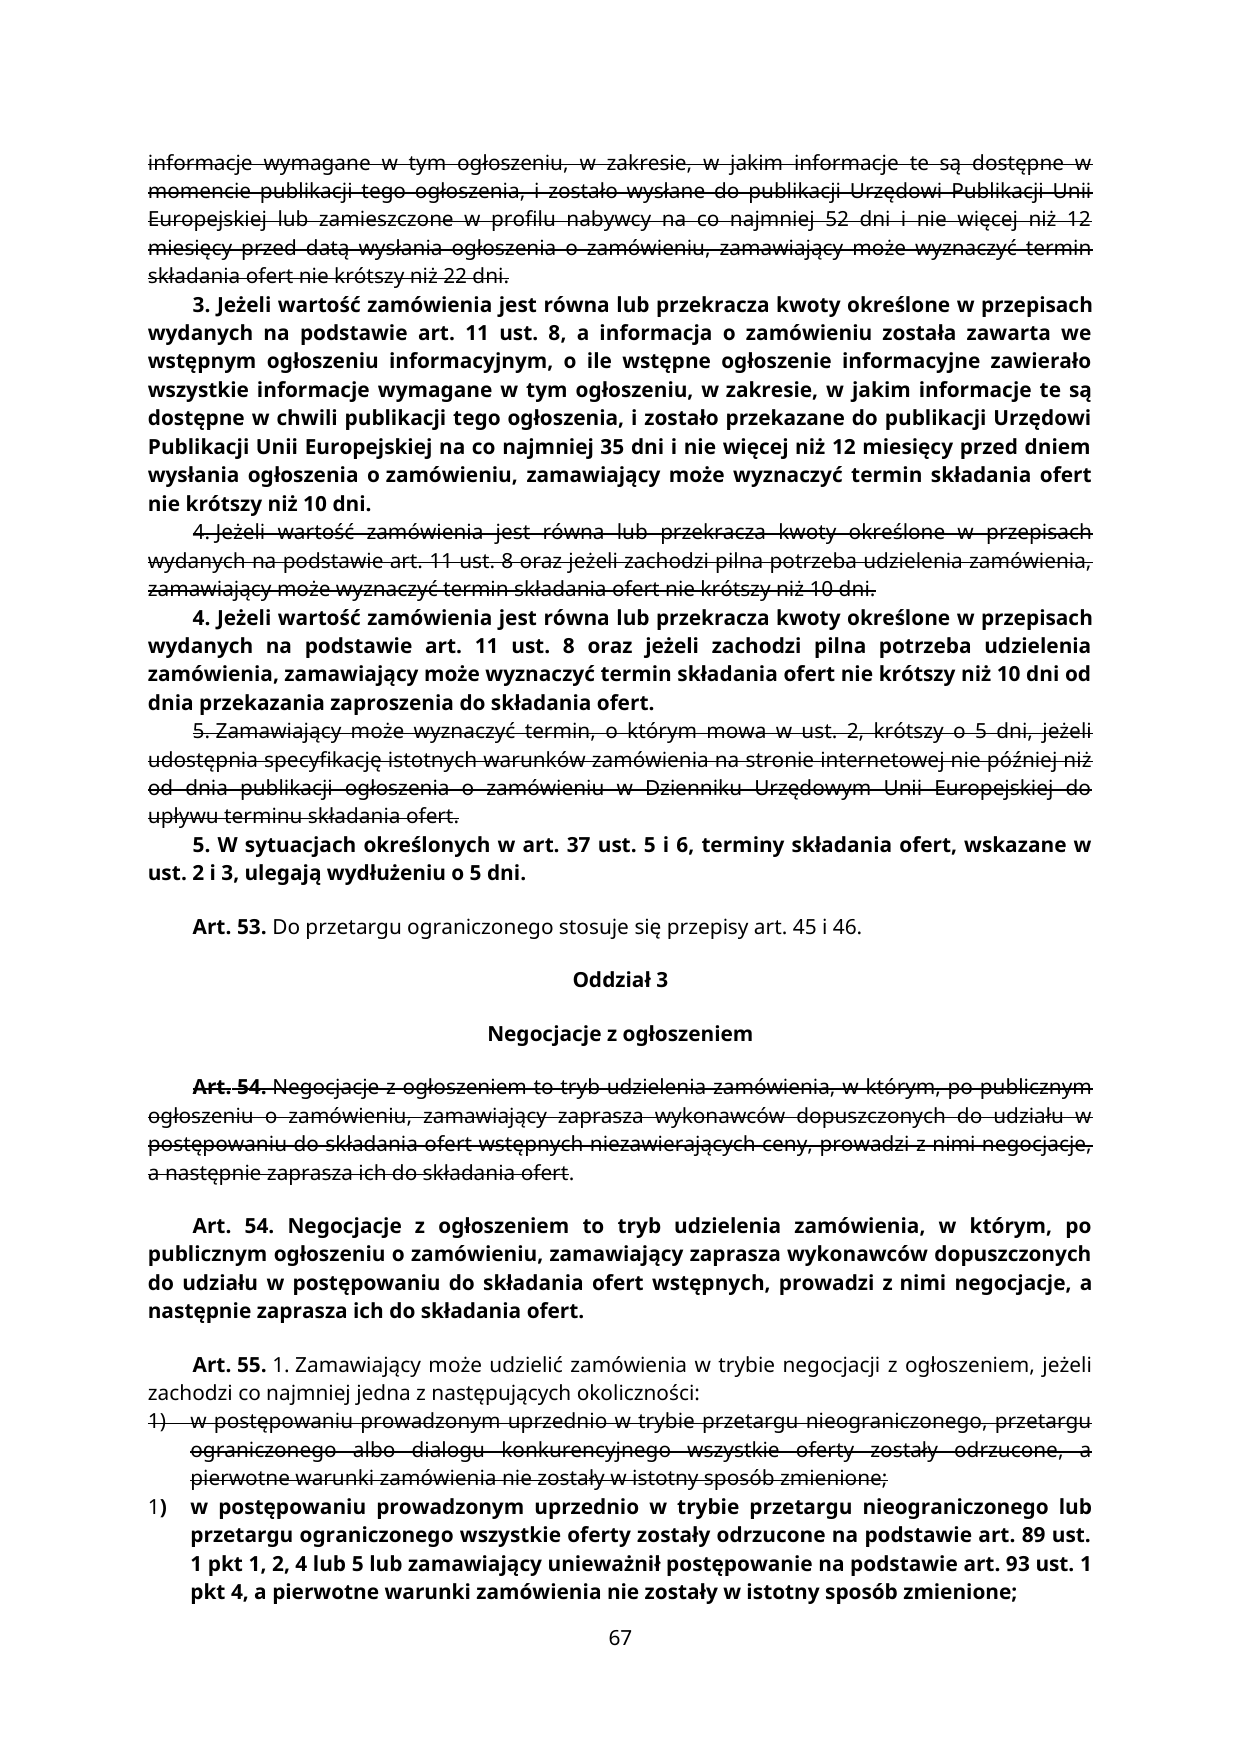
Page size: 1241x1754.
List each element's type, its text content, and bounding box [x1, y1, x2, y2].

text 4. Jeżeli wartość zamówienia jest równa lub przekracza kwoty określone w przepisach wydanych na podstawie art. 11 ust. 8 oraz jeżeli zachodzi pilna potrzeba udzielenia zamówienia, zamawiający może wyznaczyć termin składania ofert nie krótszy niż 10 dni. [148, 563, 1093, 603]
text Negocjacje z ogłoszeniem [148, 1019, 1093, 1047]
text Oddział 3 [148, 965, 1093, 994]
text 3. Jeżeli wartość zamówienia jest równa lub przekracza kwoty określone w przepisach wydanych na podstawie art. 11 ust. 8, a informacja o zamówieniu została zawarta we wstępnym ogłoszeniu informacyjnym, o ile wstępne ogłoszenie informacyjne zawierało wszystkie informacje wymagane w tym ogłoszeniu, w zakresie, w jakim informacje te są dostępne w chwili publikacji tego ogłoszenia, i zostało przekazane do publikacji Urzędowi Publikacji Unii Europejskiej na co najmniej 35 dni i nie więcej niż 12 miesięcy przed dniem wysłania ogłoszenia o zamówieniu, zamawiający może wyznaczyć termin składania ofert nie krótszy niż 10 dni. [148, 290, 1093, 517]
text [148, 148, 1093, 164]
text Art. 53. Do przetargu ograniczonego stosuje się przepisy art. 45 i 46. [148, 912, 1093, 940]
text 5. Zamawiający może wyznaczyć termin, o którym mowa w ust. 2, krótszy o 5 dni, jeżeli udostępnia specyfikację istotnych warunków zamówienia na stronie internetowej nie później niż od dnia publikacji ogłoszenia o zamówieniu w Dzienniku Urzędowym Unii Europejskiej do upływu terminu składania ofert. [148, 762, 1093, 830]
text 5. W sytuacjach określonych w art. 37 ust. 5 i 6, terminy składania ofert, wskazane w ust. 2 i 3, ulegają wydłużeniu o 5 dni. [148, 830, 1093, 887]
text Art. 54. Negocjacje z ogłoszeniem to tryb udzielenia zamówienia, w którym, po publicznym ogłoszeniu o zamówieniu, zamawiający zaprasza wykonawców dopuszczonych do udziału w postępowaniu do składania ofert wstępnych niezawierających ceny, prowadzi z nimi negocjacje, a następnie zaprasza ich do składania ofert. [148, 1147, 1093, 1186]
text 5. Zamawiający może wyznaczyć termin, o którym mowa w ust. 2, krótszy o 5 dni, jeżeli udostępnia specyfikację istotnych warunków zamówienia na stronie internetowej nie później niż od dnia publikacji ogłoszenia o zamówieniu w Dzienniku Urzędowym Unii Europejskiej do upływu terminu składania ofert. [148, 716, 1093, 761]
text 4. Jeżeli wartość zamówienia jest równa lub przekracza kwoty określone w przepisach wydanych na podstawie art. 11 ust. 8 oraz jeżeli zachodzi pilna potrzeba udzielenia zamówienia, zamawiający może wyznaczyć termin składania ofert nie krótszy niż 10 dni. [148, 517, 1093, 562]
text Art. 55. 1. Zamawiający może udzielić zamówienia w trybie negocjacji z ogłoszeniem, jeżeli zachodzi co najmniej jedna z następujących okoliczności: [148, 1350, 1093, 1407]
text 1) w postępowaniu prowadzonym uprzednio w trybie przetargu nieograniczonego, przetargu ograniczonego albo dialogu konkurencyjnego wszystkie oferty zostały odrzucone, a pierwotne warunki zamówienia nie zostały w istotny sposób zmienione; [148, 1407, 1093, 1492]
text Art. 54. Negocjacje z ogłoszeniem to tryb udzielenia zamówienia, w którym, po publicznym ogłoszeniu o zamówieniu, zamawiający zaprasza wykonawców dopuszczonych do udziału w postępowaniu do składania ofert wstępnych, prowadzi z nimi negocjacje, a następnie zaprasza ich do składania ofert. [148, 1211, 1093, 1325]
text 1) w postępowaniu prowadzonym uprzednio w trybie przetargu nieograniczonego lub przetargu ograniczonego wszystkie oferty zostały odrzucone na podstawie art. 89 ust. 1 pkt 1, 2, 4 lub 5 lub zamawiający unieważnił postępowanie na podstawie art. 93 ust. 1 pkt 4, a pierwotne warunki zamówienia nie zostały w istotny sposób zmienione; [148, 1492, 1093, 1606]
text 4. Jeżeli wartość zamówienia jest równa lub przekracza kwoty określone w przepisach wydanych na podstawie art. 11 ust. 8 oraz jeżeli zachodzi pilna potrzeba udzielenia zamówienia, zamawiający może wyznaczyć termin składania ofert nie krótszy niż 10 dni od dnia przekazania zaproszenia do składania ofert. [148, 603, 1093, 716]
text Art. 54. Negocjacje z ogłoszeniem to tryb udzielenia zamówienia, w którym, po publicznym ogłoszeniu o zamówieniu, zamawiający zaprasza wykonawców dopuszczonych do udziału w postępowaniu do składania ofert wstępnych niezawierających ceny, prowadzi z nimi negocjacje, a następnie zaprasza ich do składania ofert. [148, 1118, 1093, 1145]
text Art. 54. Negocjacje z ogłoszeniem to tryb udzielenia zamówienia, w którym, po publicznym ogłoszeniu o zamówieniu, zamawiający zaprasza wykonawców dopuszczonych do udziału w postępowaniu do składania ofert wstępnych niezawierających ceny, prowadzi z nimi negocjacje, a następnie zaprasza ich do składania ofert. [148, 1072, 1093, 1117]
